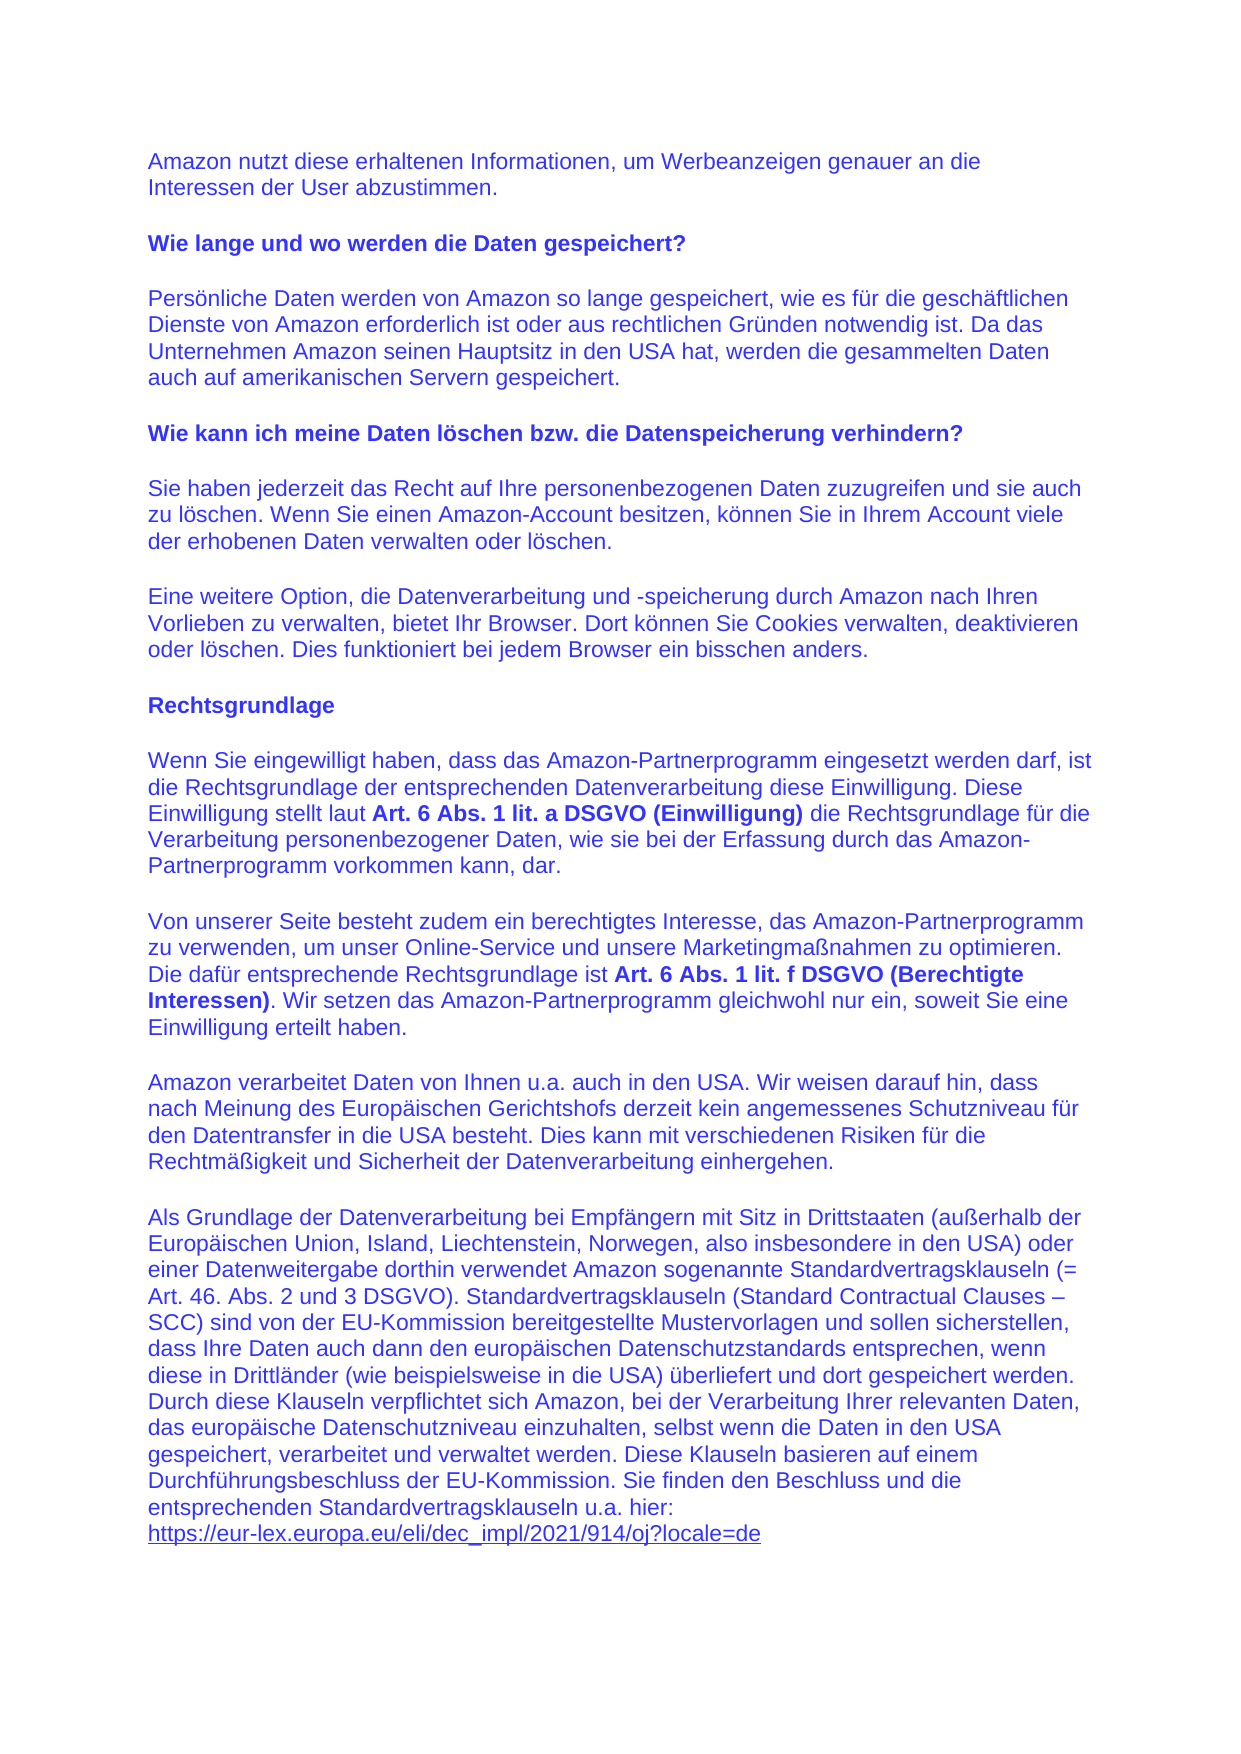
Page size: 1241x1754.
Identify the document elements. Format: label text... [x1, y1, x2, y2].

text Von unserer Seite besteht zudem ein berechtigtes Interesse, das Amazon-Partnerprogramm zu verwenden, um unser Online-Service und unsere Marketingmaßnahmen zu optimieren. Die dafür entsprechende Rechtsgrundlage ist Art. 6 Abs. 1 lit. f DSGVO (Berechtigte Interessen). Wir setzen das Amazon-Partnerprogramm gleichwohl nur ein, soweit Sie eine Einwilligung erteilt haben. [148, 908, 1093, 1040]
text Persönliche Daten werden von Amazon so lange gespeichert, wie es für die geschäftlichen Dienste von Amazon erforderlich ist oder aus rechtlichen Gründen notwendig ist. Da das Unternehmen Amazon seinen Hauptsitz in den USA hat, werden die gesammelten Daten auch auf amerikanischen Servern gespeichert. [148, 285, 1093, 390]
text Amazon nutzt diese erhaltenen Informationen, um Werbeanzeigen genauer an die Interessen der User abzustimmen. [148, 148, 1093, 200]
text Eine weitere Option, die Datenverarbeitung und -speicherung durch Amazon nach Ihren Vorlieben zu verwalten, bietet Ihr Browser. Dort können Sie Cookies verwalten, deaktivieren oder löschen. Dies funktioniert bei jedem Browser ein bisschen anders. [148, 583, 1093, 662]
text Rechtsgrundlage [148, 692, 1093, 718]
text Wie lange und wo werden die Daten gespeichert? [148, 229, 1093, 256]
text Amazon verarbeitet Daten von Ihnen u.a. auch in den USA. Wir weisen darauf hin, dass nach Meinung des Europäischen Gerichtshofs derzeit kein angemessenes Schutzniveau für den Datentransfer in die USA besteht. Dies kann mit verschiedenen Risiken für die Rechtmäßigkeit und Sicherheit der Datenverarbeitung einhergehen. [148, 1069, 1093, 1174]
text Als Grundlage der Datenverarbeitung bei Empfängern mit Sitz in Drittstaaten (außerhalb der Europäischen Union, Island, Liechtenstein, Norwegen, also insbesondere in den USA) oder einer Datenweitergabe dorthin verwendet Amazon sogenannte Standardvertragsklauseln (= Art. 46. Abs. 2 und 3 DSGVO). Standardvertragsklauseln (Standard Contractual Clauses – SCC) sind von der EU-Kommission bereitgestellte Mustervorlagen und sollen sicherstellen, dass Ihre Daten auch dann den europäischen Datenschutzstandards entsprechen, wenn diese in Drittländer (wie beispielsweise in die USA) überliefert und dort gespeichert werden. Durch diese Klauseln verpflichtet sich Amazon, bei der Verarbeitung Ihrer relevanten Daten, das europäische Datenschutzniveau einzuhalten, selbst wenn die Daten in den USA gespeichert, verarbeitet und verwaltet werden. Diese Klauseln basieren auf einem Durchführungsbeschluss der EU-Kommission. Sie finden den Beschluss und die entsprechenden Standardvertragsklauseln u.a. hier: https://eur-lex.europa.eu/eli/dec_impl/2021/914/oj?locale=de [148, 1203, 1093, 1546]
text Sie haben jederzeit das Recht auf Ihre personenbezogenen Daten zuzugreifen und sie auch zu löschen. Wenn Sie einen Amazon-Account besitzen, können Sie in Ihrem Account viele der erhobenen Daten verwalten oder löschen. [148, 475, 1093, 554]
text Wie kann ich meine Daten löschen bzw. die Datenspeicherung verhindern? [148, 419, 1093, 446]
text Wenn Sie eingewilligt haben, dass das Amazon-Partnerprogramm eingesetzt werden darf, ist die Rechtsgrundlage der entsprechenden Datenverarbeitung diese Einwilligung. Diese Einwilligung stellt laut Art. 6 Abs. 1 lit. a DSGVO (Einwilligung) die Rechtsgrundlage für die Verarbeitung personenbezogener Daten, wie sie bei der Erfassung durch das Amazon-Partnerprogramm vorkommen kann, dar. [148, 747, 1093, 879]
